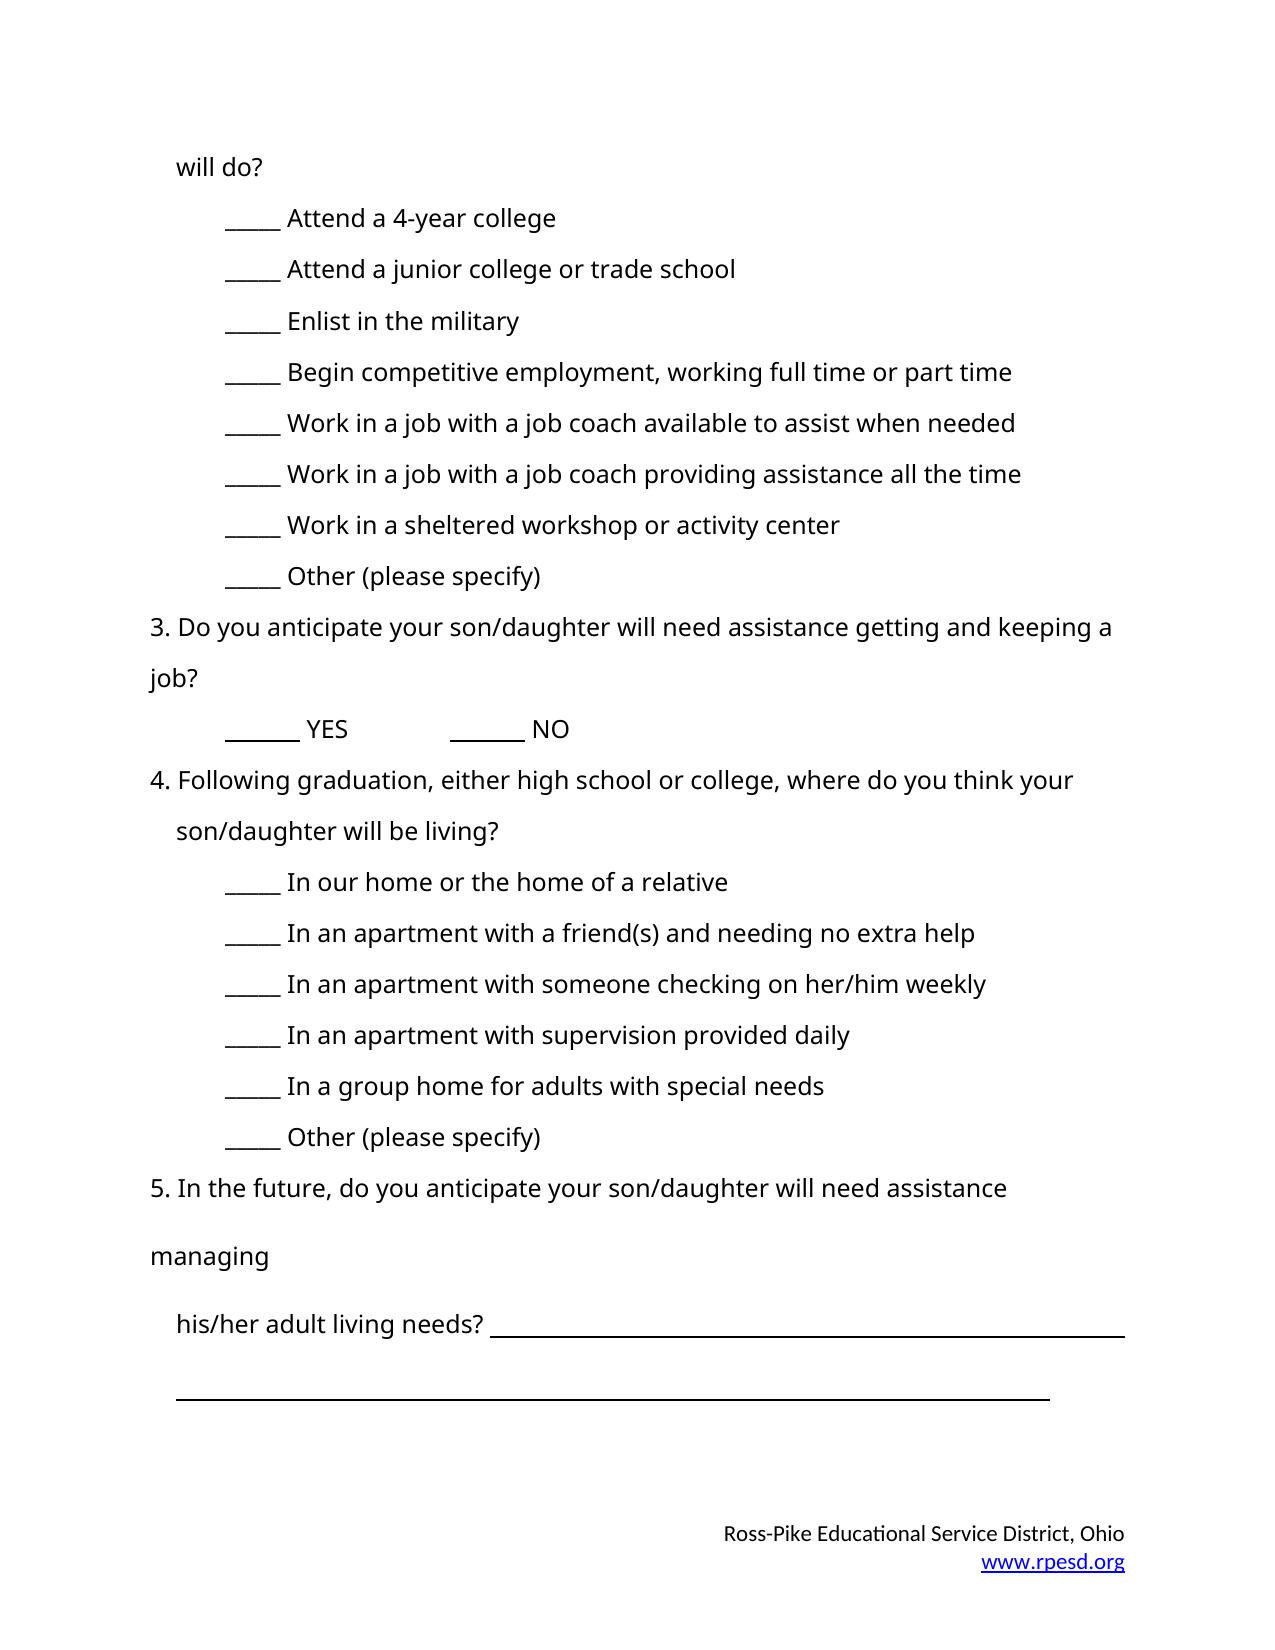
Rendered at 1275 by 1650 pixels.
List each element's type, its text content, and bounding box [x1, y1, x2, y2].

text 4. Following graduation, either high school or college, where do you think your [150, 762, 1125, 797]
text 3. Do you anticipate your son/daughter will need assistance getting and keeping a job? [150, 609, 1125, 694]
text his/her adult living needs? [150, 1307, 1125, 1341]
text _____ Attend a junior college or trade school [150, 252, 1125, 286]
text _____ Work in a sheltered workshop or activity center [150, 507, 1125, 541]
text _____ Work in a job with a job coach available to assist when needed [150, 405, 1125, 439]
text _____ In an apartment with someone checking on her/him weekly [150, 967, 1125, 1001]
text _____ Work in a job with a job coach providing assistance all the time [150, 456, 1125, 490]
text _____ In an apartment with supervision provided daily [150, 1018, 1125, 1052]
text _____ Other (please specify) [150, 1120, 1125, 1154]
text YES NO [150, 711, 1125, 746]
text 5. In the future, do you anticipate your son/daughter will need assistance managing [150, 1171, 1125, 1273]
text _____ Enlist in the military [150, 303, 1125, 337]
text _____ In our home or the home of a relative [150, 864, 1125, 899]
text _____ In an apartment with a friend(s) and needing no extra help [150, 916, 1125, 950]
text _____ Other (please specify) [150, 558, 1125, 592]
text _____ Attend a 4-year college [150, 201, 1125, 235]
text will do? [150, 150, 1125, 184]
text son/daughter will be living? [150, 813, 1125, 848]
text _____ Begin competitive employment, working full time or part time [150, 354, 1125, 388]
text _____ In a group home for adults with special needs [150, 1069, 1125, 1103]
